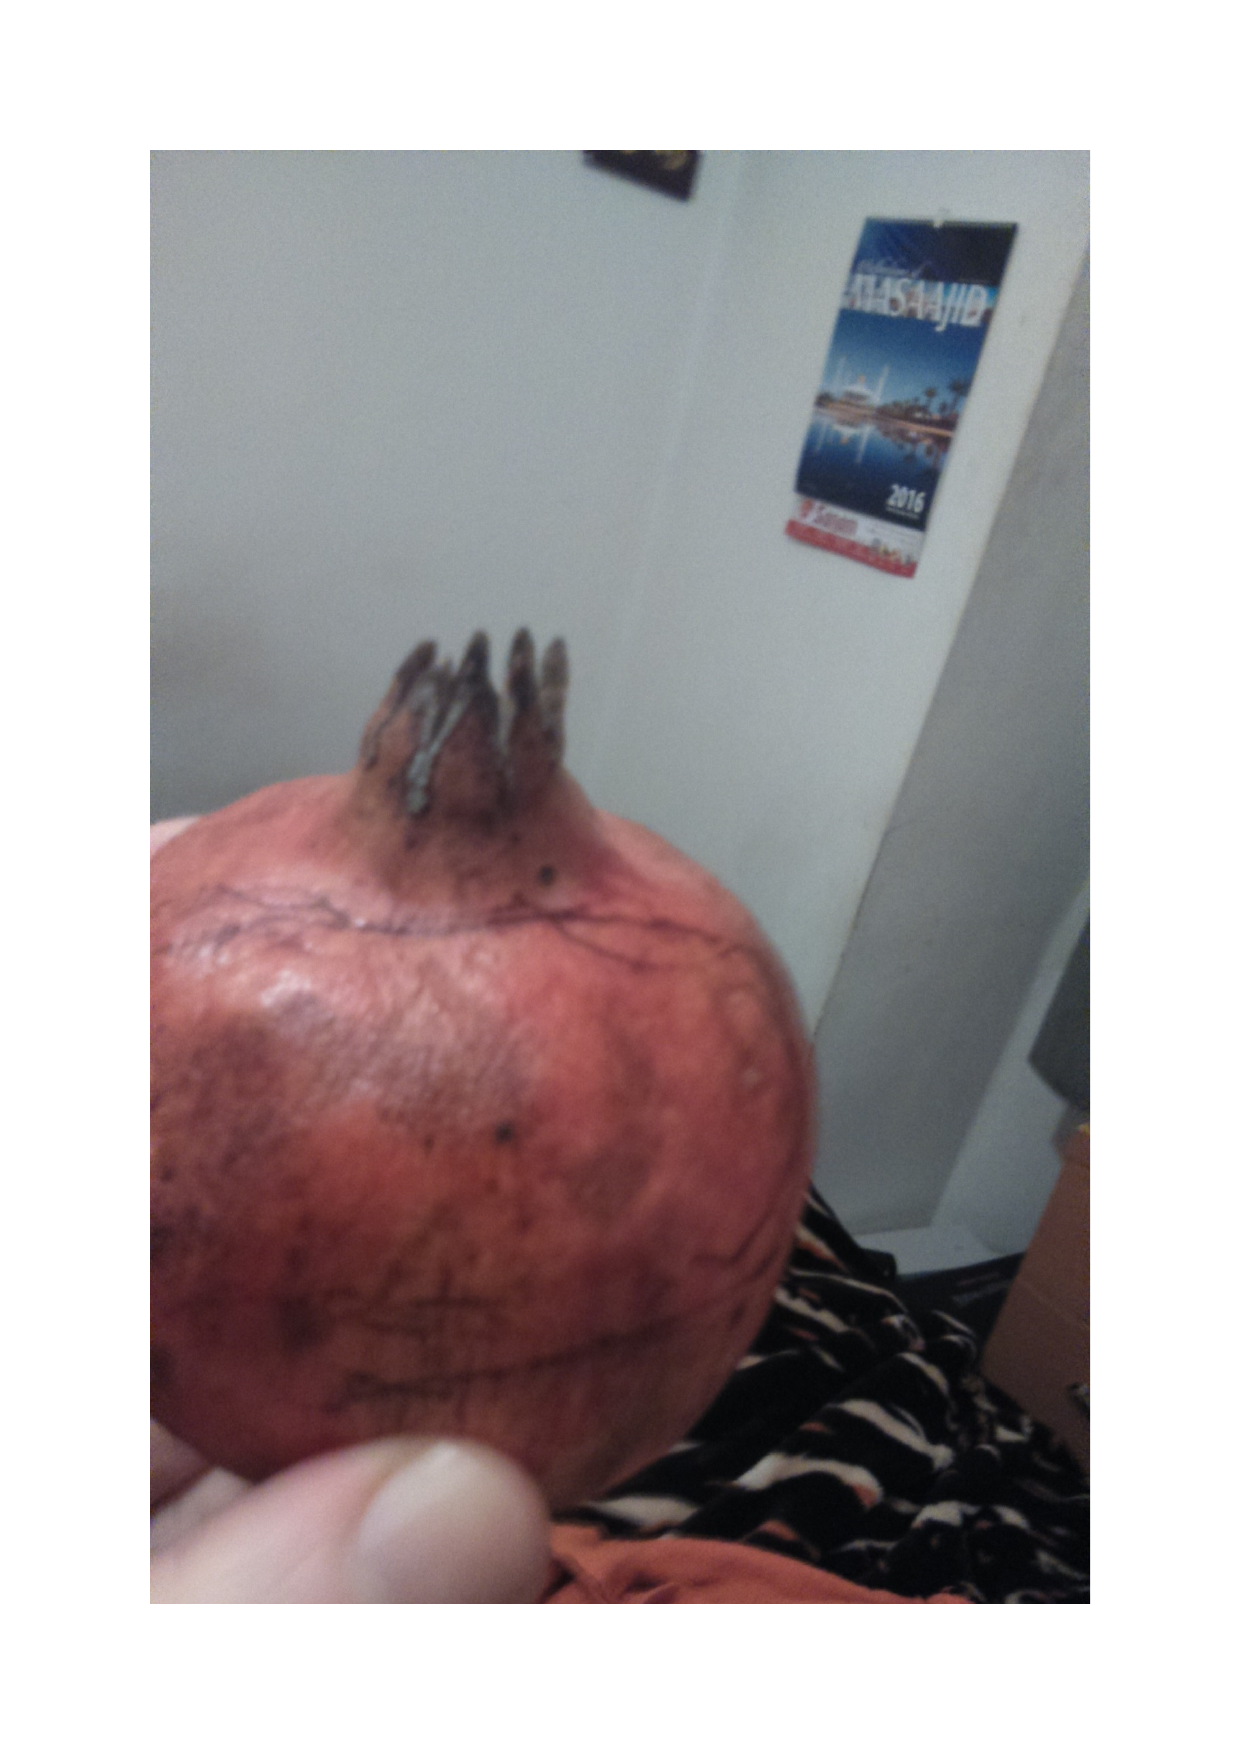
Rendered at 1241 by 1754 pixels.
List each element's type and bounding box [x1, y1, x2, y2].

picture [150, 150, 1091, 1604]
